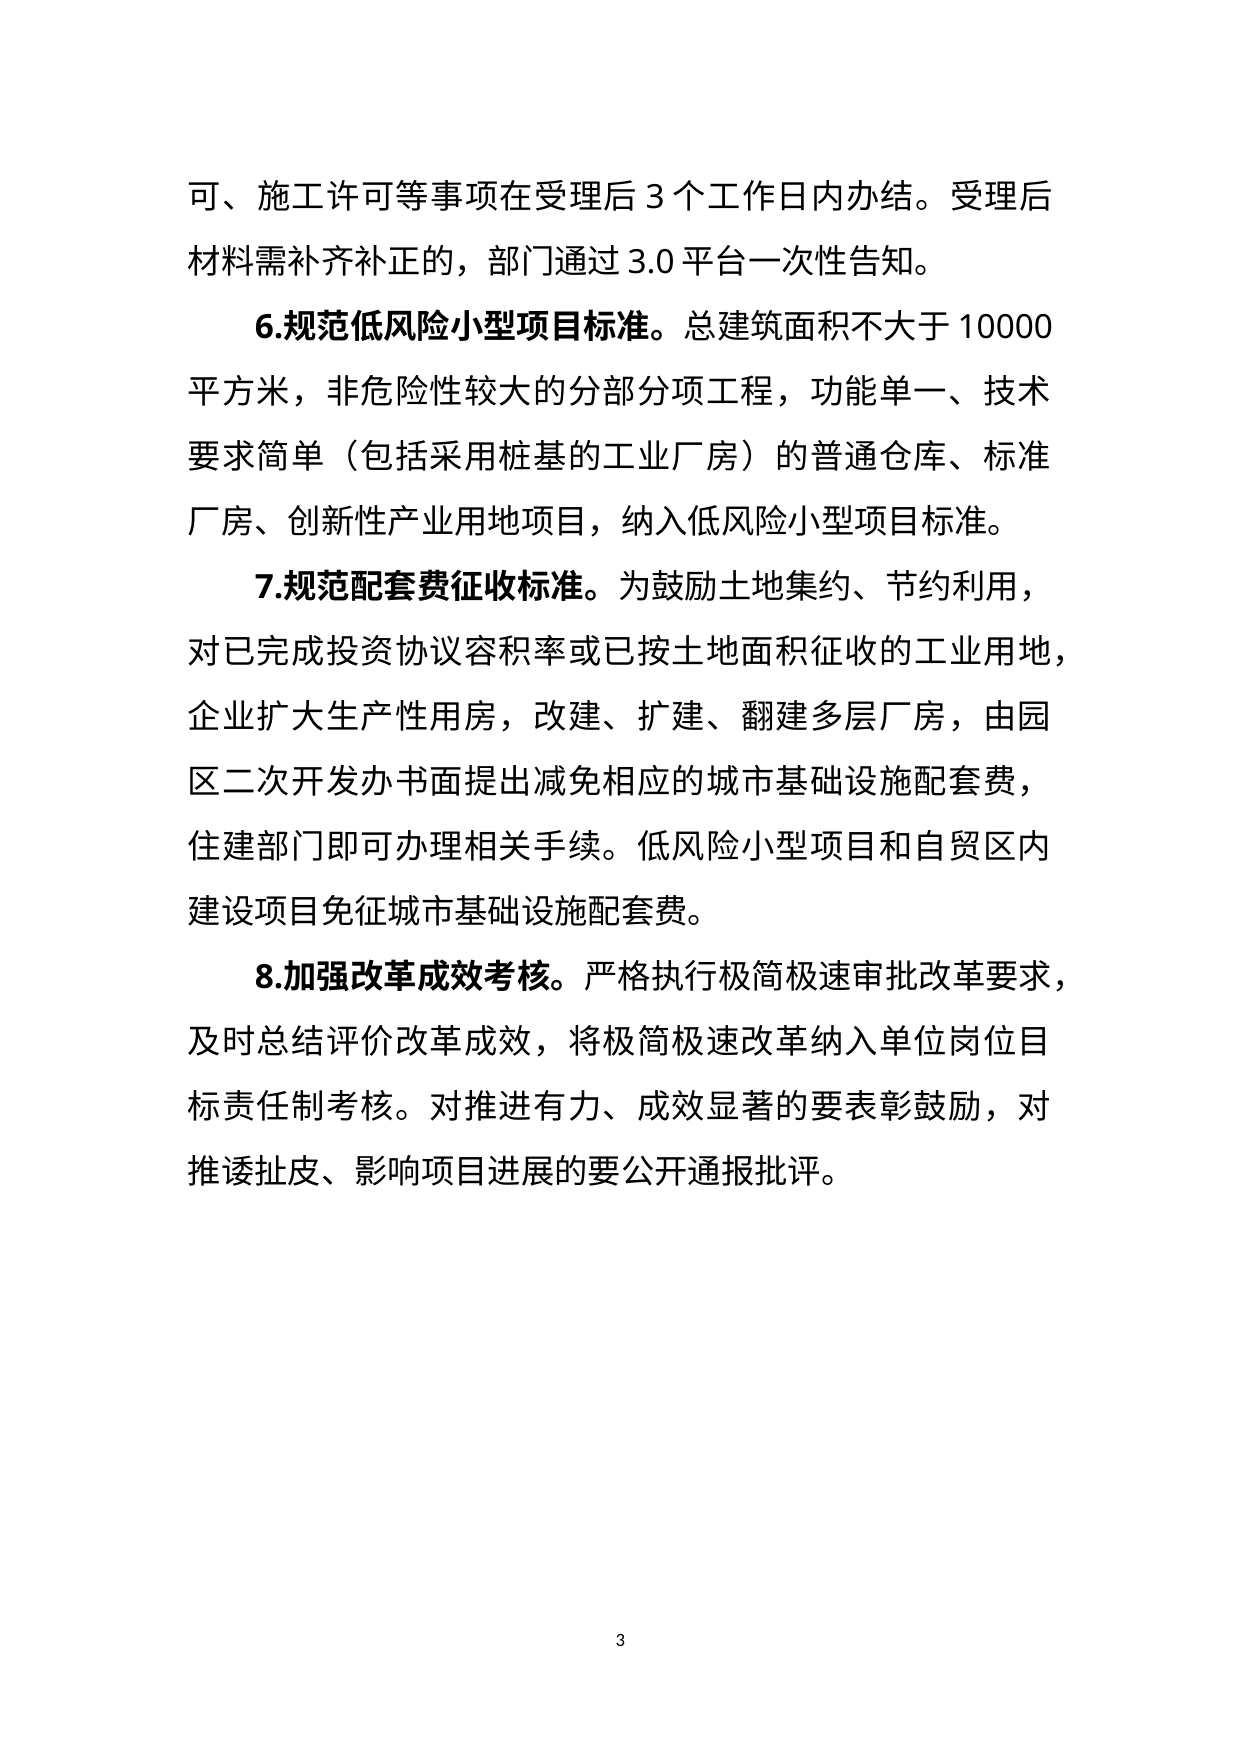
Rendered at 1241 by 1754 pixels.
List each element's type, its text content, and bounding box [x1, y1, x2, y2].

text 8.加强改革成效考核。严格执行极简极速审批改革要求，及时总结评价改革成效，将极简极速改革纳入单位岗位目标责任制考核。对推进有力、成效显著的要表彰鼓励，对推诿扯皮、影响项目进展的要公开通报批评。 [187, 942, 1053, 1202]
text 6.规范低风险小型项目标准。总建筑面积不大于10000平方米，非危险性较大的分部分项工程，功能单一、技术要求简单（包括采用桩基的工业厂房）的普通仓库、标准厂房、创新性产业用地项目，纳入低风险小型项目标准。 [187, 292, 1053, 552]
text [187, 162, 1053, 292]
text 7.规范配套费征收标准。为鼓励土地集约、节约利用，对已完成投资协议容积率或已按土地面积征收的工业用地，企业扩大生产性用房，改建、扩建、翻建多层厂房，由园区二次开发办书面提出减免相应的城市基础设施配套费，住建部门即可办理相关手续。低风险小型项目和自贸区内建设项目免征城市基础设施配套费。 [187, 552, 1053, 942]
